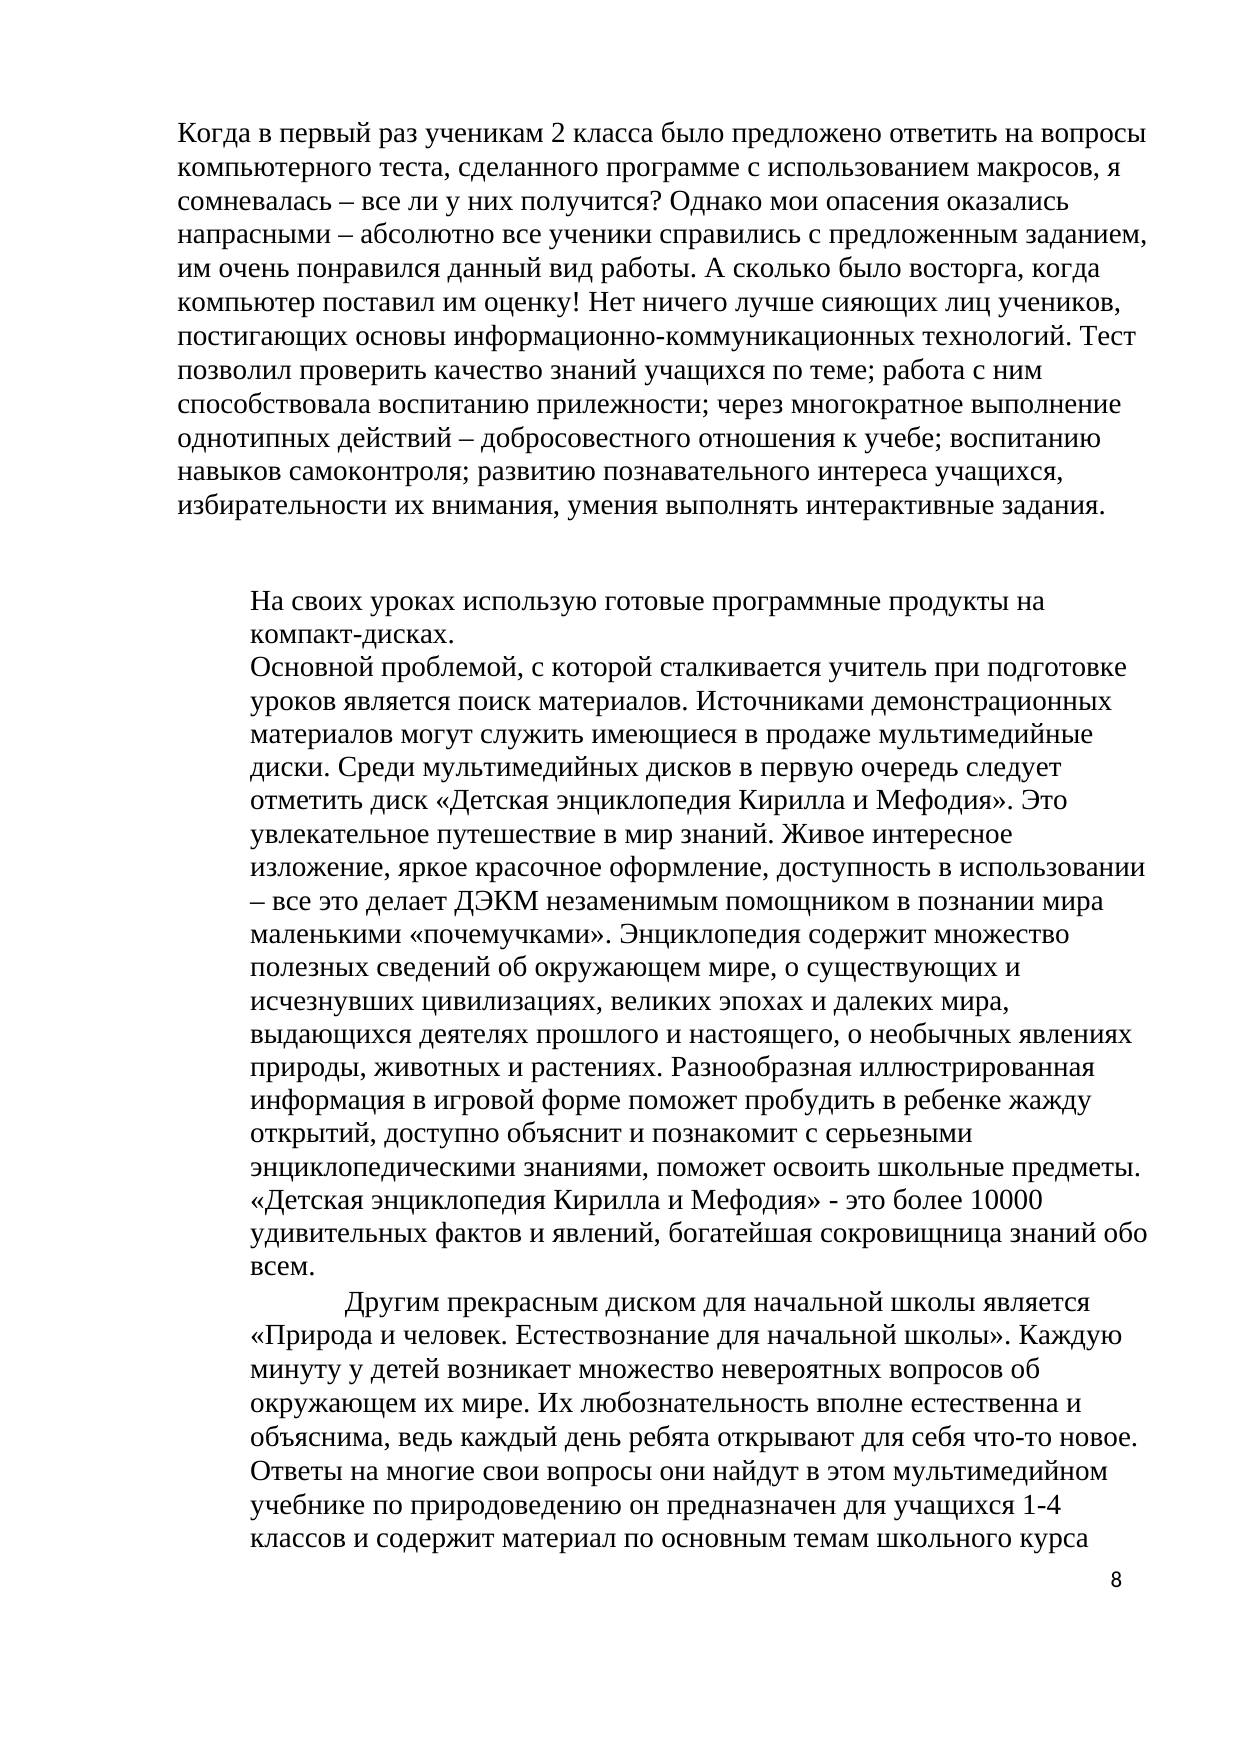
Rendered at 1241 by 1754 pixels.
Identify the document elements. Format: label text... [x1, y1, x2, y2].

text На своих уроках использую готовые программные продукты на компакт-дисках. [250, 583, 1046, 650]
text Когда в первый раз ученикам 2 класса было предложено ответить на вопросы компьютерного теста, сделанного программе с использованием макросов, я сомневалась – все ли у них получится? Однако мои опасения оказались напрасными – абсолютно все ученики справились с предложенным заданием, им очень понравился данный вид работы. А сколько было восторга, когда компьютер поставил им оценку! Нет ничего лучше сияющих лиц учеников, постигающих основы информационно-коммуникационных технологий. Тест позволил проверить качество знаний учащихся по теме; работа с ним способствовала воспитанию прилежности; через многократное выполнение однотипных действий – добросовестного отношения к учебе; воспитанию навыков самоконтроля; развитию познавательного интереса учащихся, избирательности их внимания, умения выполнять интерактивные задания. [177, 115, 1148, 521]
text Основной проблемой, с которой сталкивается учитель при подготовке уроков является поиск материалов. Источниками демонстрационных материалов могут служить имеющиеся в продаже мультимедийные диски. Среди мультимедийных дисков в первую очередь следует отметить диск «Детская энциклопедия Кирилла и Мефодия». Это увлекательное путешествие в мир знаний. Живое интересное изложение, яркое красочное оформление, доступность в использовании [250, 650, 1148, 882]
text – все это делает ДЭКМ незаменимым помощником в познании мира маленькими «почемучками». Энциклопедия содержит множество полезных сведений об окружающем мире, о существующих и исчезнувших цивилизациях, великих эпохах и далеких мира, выдающихся деятелях прошлого и настоящего, о необычных явлениях природы, животных и растениях. Разнообразная иллюстрированная информация в игровой форме поможет пробудить в ребенке жажду открытий, доступно объяснит и познакомит с серьезными энциклопедическими знаниями, поможет освоить школьные предметы. «Детская энциклопедия Кирилла и Мефодия» - это более 10000 удивительных фактов и явлений, богатейшая сокровищница знаний обо всем. [250, 883, 1150, 1282]
text 8 [1110, 1565, 1150, 1593]
text Другим прекрасным диском для начальной школы является «Природа и человек. Естествознание для начальной школы». Каждую минуту у детей возникает множество невероятных вопросов об окружающем их мире. Их любознательность вполне естественна и объяснима, ведь каждый день ребята открывают для себя что-то новое. Ответы на многие свои вопросы они найдут в этом мультимедийном учебнике по природоведению он предназначен для учащихся 1-4 классов и содержит материал по основным темам школьного курса [250, 1284, 1139, 1554]
